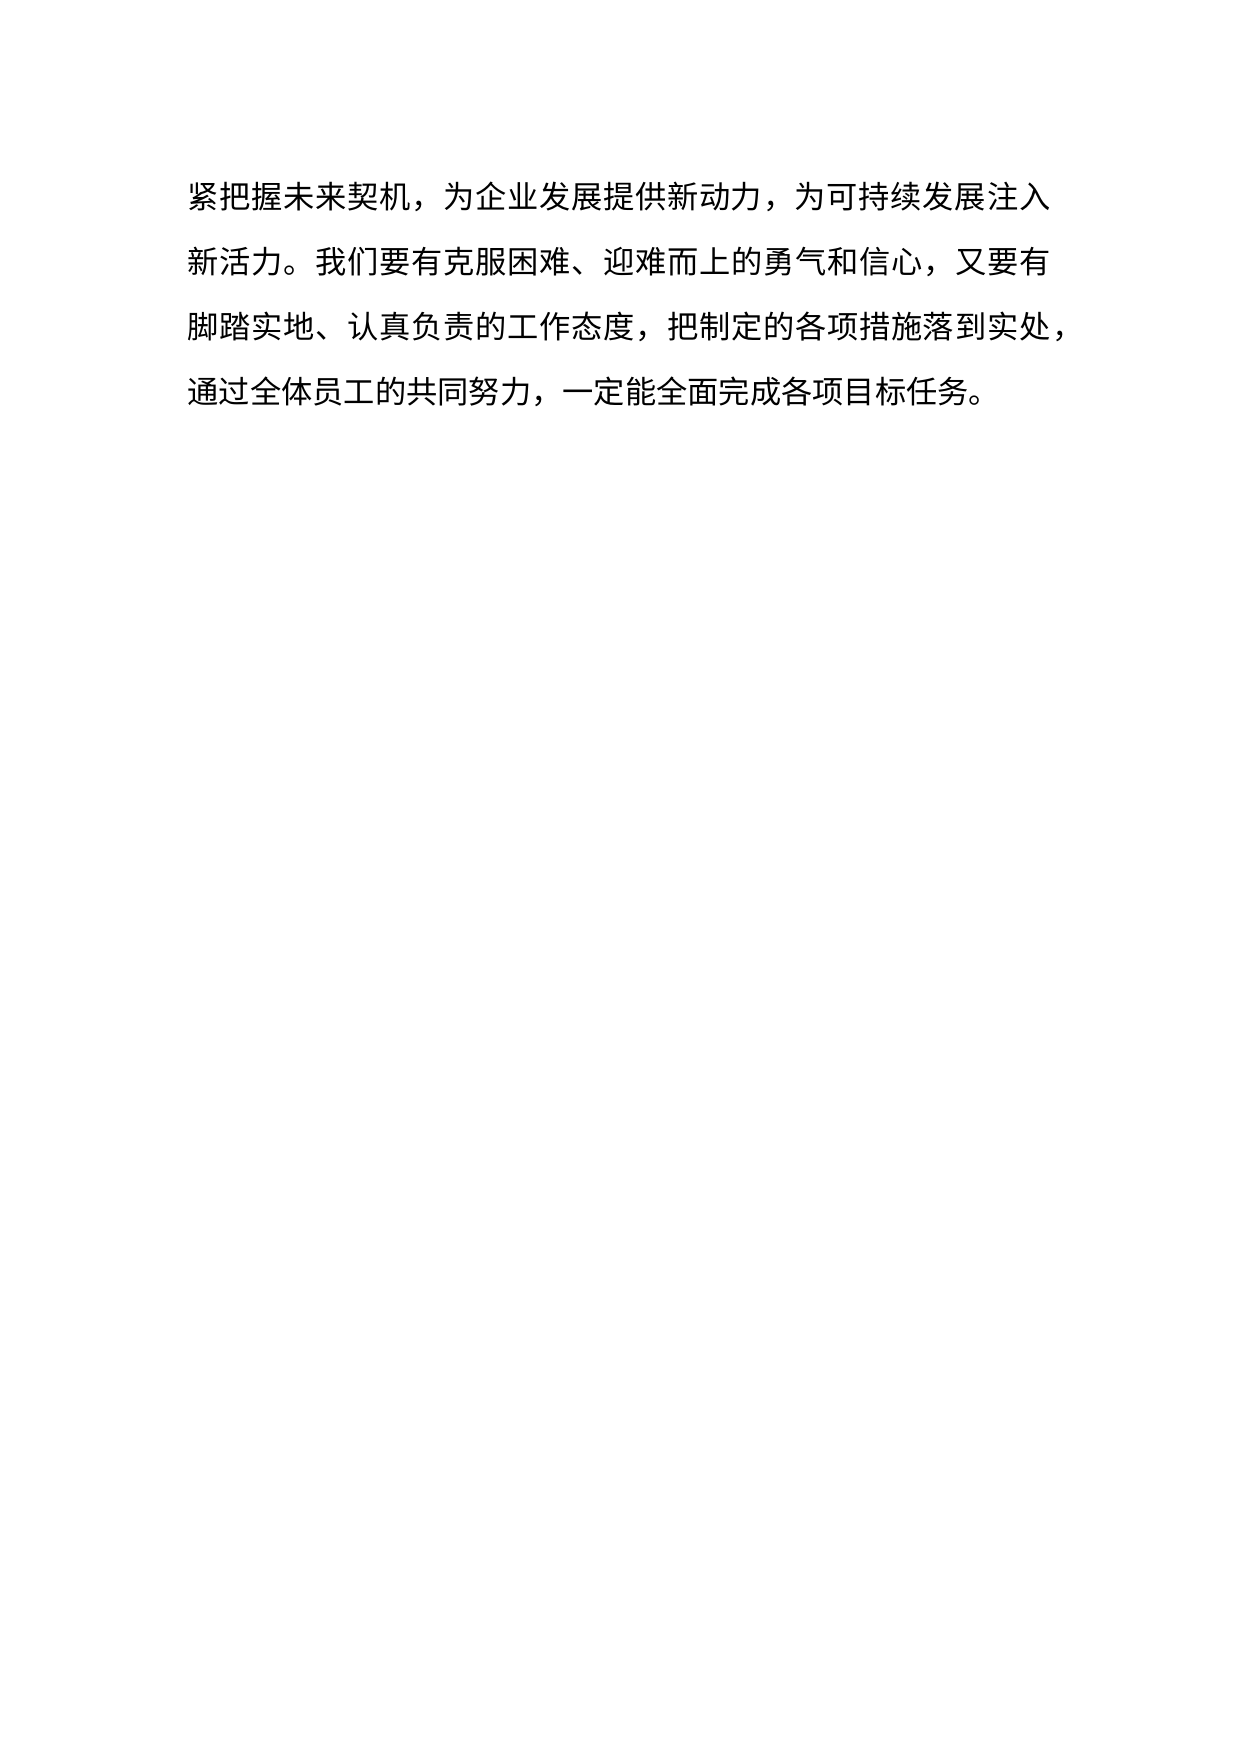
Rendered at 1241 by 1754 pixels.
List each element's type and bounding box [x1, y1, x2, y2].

text [187, 162, 1053, 422]
